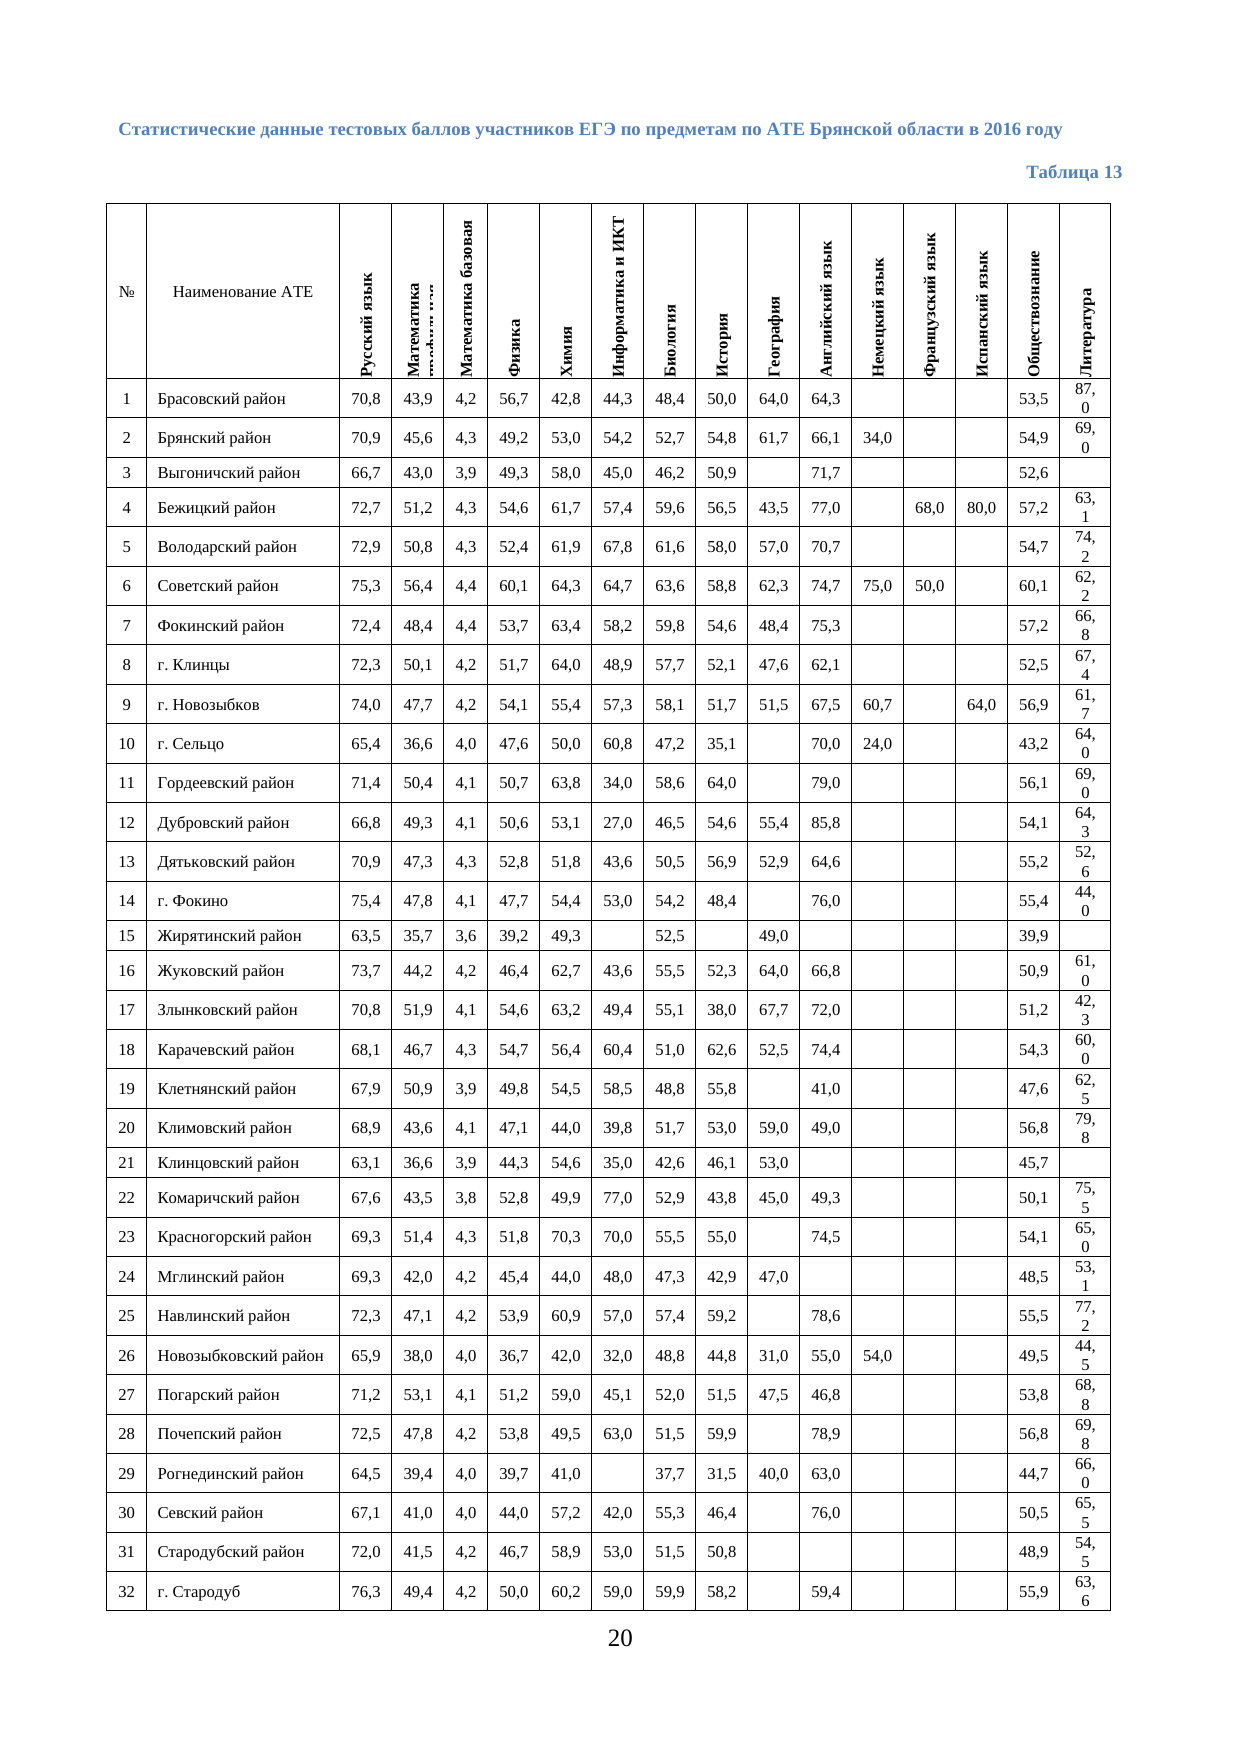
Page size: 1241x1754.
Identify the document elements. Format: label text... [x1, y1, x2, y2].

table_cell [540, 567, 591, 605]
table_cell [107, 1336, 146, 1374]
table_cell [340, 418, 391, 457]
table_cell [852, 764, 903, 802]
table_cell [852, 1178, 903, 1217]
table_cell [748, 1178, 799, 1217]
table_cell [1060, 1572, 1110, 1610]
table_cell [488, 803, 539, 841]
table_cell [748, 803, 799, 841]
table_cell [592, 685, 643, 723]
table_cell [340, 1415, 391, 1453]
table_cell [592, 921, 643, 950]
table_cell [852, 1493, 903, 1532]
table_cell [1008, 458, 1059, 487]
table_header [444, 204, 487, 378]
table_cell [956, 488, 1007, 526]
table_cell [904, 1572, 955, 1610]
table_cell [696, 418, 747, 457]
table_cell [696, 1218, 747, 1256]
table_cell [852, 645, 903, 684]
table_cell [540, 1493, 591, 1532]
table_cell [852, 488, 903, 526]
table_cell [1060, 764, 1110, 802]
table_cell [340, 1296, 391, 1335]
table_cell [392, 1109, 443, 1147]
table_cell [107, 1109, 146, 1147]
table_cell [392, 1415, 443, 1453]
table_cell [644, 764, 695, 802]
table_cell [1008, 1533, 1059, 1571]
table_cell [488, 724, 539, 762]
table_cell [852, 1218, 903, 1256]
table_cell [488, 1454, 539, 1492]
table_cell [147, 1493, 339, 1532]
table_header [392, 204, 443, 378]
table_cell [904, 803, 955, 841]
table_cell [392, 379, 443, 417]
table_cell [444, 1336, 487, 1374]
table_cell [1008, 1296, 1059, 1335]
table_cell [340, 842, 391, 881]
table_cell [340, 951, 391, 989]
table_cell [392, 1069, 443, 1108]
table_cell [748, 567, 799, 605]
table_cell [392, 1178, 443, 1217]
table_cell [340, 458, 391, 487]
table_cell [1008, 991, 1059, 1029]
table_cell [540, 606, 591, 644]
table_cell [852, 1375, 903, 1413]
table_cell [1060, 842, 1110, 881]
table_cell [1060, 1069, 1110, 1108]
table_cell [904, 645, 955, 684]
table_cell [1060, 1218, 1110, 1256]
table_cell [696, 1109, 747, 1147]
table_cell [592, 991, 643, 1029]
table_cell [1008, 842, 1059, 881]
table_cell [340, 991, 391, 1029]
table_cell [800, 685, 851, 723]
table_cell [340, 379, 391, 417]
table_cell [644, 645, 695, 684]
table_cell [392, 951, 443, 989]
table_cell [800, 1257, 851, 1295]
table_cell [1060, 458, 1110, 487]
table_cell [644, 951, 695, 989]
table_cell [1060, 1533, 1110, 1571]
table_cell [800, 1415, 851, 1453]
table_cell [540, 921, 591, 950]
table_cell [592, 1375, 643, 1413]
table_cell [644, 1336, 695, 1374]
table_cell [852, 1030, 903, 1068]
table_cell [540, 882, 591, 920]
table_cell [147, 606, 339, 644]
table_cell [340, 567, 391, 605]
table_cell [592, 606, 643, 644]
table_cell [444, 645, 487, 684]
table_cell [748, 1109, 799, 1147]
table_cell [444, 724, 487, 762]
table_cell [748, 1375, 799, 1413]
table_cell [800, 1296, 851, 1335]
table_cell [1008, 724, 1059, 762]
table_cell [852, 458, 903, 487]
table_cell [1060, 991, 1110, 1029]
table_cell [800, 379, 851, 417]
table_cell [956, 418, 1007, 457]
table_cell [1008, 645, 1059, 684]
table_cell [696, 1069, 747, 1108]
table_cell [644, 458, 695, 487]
text Статистические данные тестовых баллов участников ЕГЭ по предметам по АТЕ Брянской области в 2016 году [118, 118, 1122, 140]
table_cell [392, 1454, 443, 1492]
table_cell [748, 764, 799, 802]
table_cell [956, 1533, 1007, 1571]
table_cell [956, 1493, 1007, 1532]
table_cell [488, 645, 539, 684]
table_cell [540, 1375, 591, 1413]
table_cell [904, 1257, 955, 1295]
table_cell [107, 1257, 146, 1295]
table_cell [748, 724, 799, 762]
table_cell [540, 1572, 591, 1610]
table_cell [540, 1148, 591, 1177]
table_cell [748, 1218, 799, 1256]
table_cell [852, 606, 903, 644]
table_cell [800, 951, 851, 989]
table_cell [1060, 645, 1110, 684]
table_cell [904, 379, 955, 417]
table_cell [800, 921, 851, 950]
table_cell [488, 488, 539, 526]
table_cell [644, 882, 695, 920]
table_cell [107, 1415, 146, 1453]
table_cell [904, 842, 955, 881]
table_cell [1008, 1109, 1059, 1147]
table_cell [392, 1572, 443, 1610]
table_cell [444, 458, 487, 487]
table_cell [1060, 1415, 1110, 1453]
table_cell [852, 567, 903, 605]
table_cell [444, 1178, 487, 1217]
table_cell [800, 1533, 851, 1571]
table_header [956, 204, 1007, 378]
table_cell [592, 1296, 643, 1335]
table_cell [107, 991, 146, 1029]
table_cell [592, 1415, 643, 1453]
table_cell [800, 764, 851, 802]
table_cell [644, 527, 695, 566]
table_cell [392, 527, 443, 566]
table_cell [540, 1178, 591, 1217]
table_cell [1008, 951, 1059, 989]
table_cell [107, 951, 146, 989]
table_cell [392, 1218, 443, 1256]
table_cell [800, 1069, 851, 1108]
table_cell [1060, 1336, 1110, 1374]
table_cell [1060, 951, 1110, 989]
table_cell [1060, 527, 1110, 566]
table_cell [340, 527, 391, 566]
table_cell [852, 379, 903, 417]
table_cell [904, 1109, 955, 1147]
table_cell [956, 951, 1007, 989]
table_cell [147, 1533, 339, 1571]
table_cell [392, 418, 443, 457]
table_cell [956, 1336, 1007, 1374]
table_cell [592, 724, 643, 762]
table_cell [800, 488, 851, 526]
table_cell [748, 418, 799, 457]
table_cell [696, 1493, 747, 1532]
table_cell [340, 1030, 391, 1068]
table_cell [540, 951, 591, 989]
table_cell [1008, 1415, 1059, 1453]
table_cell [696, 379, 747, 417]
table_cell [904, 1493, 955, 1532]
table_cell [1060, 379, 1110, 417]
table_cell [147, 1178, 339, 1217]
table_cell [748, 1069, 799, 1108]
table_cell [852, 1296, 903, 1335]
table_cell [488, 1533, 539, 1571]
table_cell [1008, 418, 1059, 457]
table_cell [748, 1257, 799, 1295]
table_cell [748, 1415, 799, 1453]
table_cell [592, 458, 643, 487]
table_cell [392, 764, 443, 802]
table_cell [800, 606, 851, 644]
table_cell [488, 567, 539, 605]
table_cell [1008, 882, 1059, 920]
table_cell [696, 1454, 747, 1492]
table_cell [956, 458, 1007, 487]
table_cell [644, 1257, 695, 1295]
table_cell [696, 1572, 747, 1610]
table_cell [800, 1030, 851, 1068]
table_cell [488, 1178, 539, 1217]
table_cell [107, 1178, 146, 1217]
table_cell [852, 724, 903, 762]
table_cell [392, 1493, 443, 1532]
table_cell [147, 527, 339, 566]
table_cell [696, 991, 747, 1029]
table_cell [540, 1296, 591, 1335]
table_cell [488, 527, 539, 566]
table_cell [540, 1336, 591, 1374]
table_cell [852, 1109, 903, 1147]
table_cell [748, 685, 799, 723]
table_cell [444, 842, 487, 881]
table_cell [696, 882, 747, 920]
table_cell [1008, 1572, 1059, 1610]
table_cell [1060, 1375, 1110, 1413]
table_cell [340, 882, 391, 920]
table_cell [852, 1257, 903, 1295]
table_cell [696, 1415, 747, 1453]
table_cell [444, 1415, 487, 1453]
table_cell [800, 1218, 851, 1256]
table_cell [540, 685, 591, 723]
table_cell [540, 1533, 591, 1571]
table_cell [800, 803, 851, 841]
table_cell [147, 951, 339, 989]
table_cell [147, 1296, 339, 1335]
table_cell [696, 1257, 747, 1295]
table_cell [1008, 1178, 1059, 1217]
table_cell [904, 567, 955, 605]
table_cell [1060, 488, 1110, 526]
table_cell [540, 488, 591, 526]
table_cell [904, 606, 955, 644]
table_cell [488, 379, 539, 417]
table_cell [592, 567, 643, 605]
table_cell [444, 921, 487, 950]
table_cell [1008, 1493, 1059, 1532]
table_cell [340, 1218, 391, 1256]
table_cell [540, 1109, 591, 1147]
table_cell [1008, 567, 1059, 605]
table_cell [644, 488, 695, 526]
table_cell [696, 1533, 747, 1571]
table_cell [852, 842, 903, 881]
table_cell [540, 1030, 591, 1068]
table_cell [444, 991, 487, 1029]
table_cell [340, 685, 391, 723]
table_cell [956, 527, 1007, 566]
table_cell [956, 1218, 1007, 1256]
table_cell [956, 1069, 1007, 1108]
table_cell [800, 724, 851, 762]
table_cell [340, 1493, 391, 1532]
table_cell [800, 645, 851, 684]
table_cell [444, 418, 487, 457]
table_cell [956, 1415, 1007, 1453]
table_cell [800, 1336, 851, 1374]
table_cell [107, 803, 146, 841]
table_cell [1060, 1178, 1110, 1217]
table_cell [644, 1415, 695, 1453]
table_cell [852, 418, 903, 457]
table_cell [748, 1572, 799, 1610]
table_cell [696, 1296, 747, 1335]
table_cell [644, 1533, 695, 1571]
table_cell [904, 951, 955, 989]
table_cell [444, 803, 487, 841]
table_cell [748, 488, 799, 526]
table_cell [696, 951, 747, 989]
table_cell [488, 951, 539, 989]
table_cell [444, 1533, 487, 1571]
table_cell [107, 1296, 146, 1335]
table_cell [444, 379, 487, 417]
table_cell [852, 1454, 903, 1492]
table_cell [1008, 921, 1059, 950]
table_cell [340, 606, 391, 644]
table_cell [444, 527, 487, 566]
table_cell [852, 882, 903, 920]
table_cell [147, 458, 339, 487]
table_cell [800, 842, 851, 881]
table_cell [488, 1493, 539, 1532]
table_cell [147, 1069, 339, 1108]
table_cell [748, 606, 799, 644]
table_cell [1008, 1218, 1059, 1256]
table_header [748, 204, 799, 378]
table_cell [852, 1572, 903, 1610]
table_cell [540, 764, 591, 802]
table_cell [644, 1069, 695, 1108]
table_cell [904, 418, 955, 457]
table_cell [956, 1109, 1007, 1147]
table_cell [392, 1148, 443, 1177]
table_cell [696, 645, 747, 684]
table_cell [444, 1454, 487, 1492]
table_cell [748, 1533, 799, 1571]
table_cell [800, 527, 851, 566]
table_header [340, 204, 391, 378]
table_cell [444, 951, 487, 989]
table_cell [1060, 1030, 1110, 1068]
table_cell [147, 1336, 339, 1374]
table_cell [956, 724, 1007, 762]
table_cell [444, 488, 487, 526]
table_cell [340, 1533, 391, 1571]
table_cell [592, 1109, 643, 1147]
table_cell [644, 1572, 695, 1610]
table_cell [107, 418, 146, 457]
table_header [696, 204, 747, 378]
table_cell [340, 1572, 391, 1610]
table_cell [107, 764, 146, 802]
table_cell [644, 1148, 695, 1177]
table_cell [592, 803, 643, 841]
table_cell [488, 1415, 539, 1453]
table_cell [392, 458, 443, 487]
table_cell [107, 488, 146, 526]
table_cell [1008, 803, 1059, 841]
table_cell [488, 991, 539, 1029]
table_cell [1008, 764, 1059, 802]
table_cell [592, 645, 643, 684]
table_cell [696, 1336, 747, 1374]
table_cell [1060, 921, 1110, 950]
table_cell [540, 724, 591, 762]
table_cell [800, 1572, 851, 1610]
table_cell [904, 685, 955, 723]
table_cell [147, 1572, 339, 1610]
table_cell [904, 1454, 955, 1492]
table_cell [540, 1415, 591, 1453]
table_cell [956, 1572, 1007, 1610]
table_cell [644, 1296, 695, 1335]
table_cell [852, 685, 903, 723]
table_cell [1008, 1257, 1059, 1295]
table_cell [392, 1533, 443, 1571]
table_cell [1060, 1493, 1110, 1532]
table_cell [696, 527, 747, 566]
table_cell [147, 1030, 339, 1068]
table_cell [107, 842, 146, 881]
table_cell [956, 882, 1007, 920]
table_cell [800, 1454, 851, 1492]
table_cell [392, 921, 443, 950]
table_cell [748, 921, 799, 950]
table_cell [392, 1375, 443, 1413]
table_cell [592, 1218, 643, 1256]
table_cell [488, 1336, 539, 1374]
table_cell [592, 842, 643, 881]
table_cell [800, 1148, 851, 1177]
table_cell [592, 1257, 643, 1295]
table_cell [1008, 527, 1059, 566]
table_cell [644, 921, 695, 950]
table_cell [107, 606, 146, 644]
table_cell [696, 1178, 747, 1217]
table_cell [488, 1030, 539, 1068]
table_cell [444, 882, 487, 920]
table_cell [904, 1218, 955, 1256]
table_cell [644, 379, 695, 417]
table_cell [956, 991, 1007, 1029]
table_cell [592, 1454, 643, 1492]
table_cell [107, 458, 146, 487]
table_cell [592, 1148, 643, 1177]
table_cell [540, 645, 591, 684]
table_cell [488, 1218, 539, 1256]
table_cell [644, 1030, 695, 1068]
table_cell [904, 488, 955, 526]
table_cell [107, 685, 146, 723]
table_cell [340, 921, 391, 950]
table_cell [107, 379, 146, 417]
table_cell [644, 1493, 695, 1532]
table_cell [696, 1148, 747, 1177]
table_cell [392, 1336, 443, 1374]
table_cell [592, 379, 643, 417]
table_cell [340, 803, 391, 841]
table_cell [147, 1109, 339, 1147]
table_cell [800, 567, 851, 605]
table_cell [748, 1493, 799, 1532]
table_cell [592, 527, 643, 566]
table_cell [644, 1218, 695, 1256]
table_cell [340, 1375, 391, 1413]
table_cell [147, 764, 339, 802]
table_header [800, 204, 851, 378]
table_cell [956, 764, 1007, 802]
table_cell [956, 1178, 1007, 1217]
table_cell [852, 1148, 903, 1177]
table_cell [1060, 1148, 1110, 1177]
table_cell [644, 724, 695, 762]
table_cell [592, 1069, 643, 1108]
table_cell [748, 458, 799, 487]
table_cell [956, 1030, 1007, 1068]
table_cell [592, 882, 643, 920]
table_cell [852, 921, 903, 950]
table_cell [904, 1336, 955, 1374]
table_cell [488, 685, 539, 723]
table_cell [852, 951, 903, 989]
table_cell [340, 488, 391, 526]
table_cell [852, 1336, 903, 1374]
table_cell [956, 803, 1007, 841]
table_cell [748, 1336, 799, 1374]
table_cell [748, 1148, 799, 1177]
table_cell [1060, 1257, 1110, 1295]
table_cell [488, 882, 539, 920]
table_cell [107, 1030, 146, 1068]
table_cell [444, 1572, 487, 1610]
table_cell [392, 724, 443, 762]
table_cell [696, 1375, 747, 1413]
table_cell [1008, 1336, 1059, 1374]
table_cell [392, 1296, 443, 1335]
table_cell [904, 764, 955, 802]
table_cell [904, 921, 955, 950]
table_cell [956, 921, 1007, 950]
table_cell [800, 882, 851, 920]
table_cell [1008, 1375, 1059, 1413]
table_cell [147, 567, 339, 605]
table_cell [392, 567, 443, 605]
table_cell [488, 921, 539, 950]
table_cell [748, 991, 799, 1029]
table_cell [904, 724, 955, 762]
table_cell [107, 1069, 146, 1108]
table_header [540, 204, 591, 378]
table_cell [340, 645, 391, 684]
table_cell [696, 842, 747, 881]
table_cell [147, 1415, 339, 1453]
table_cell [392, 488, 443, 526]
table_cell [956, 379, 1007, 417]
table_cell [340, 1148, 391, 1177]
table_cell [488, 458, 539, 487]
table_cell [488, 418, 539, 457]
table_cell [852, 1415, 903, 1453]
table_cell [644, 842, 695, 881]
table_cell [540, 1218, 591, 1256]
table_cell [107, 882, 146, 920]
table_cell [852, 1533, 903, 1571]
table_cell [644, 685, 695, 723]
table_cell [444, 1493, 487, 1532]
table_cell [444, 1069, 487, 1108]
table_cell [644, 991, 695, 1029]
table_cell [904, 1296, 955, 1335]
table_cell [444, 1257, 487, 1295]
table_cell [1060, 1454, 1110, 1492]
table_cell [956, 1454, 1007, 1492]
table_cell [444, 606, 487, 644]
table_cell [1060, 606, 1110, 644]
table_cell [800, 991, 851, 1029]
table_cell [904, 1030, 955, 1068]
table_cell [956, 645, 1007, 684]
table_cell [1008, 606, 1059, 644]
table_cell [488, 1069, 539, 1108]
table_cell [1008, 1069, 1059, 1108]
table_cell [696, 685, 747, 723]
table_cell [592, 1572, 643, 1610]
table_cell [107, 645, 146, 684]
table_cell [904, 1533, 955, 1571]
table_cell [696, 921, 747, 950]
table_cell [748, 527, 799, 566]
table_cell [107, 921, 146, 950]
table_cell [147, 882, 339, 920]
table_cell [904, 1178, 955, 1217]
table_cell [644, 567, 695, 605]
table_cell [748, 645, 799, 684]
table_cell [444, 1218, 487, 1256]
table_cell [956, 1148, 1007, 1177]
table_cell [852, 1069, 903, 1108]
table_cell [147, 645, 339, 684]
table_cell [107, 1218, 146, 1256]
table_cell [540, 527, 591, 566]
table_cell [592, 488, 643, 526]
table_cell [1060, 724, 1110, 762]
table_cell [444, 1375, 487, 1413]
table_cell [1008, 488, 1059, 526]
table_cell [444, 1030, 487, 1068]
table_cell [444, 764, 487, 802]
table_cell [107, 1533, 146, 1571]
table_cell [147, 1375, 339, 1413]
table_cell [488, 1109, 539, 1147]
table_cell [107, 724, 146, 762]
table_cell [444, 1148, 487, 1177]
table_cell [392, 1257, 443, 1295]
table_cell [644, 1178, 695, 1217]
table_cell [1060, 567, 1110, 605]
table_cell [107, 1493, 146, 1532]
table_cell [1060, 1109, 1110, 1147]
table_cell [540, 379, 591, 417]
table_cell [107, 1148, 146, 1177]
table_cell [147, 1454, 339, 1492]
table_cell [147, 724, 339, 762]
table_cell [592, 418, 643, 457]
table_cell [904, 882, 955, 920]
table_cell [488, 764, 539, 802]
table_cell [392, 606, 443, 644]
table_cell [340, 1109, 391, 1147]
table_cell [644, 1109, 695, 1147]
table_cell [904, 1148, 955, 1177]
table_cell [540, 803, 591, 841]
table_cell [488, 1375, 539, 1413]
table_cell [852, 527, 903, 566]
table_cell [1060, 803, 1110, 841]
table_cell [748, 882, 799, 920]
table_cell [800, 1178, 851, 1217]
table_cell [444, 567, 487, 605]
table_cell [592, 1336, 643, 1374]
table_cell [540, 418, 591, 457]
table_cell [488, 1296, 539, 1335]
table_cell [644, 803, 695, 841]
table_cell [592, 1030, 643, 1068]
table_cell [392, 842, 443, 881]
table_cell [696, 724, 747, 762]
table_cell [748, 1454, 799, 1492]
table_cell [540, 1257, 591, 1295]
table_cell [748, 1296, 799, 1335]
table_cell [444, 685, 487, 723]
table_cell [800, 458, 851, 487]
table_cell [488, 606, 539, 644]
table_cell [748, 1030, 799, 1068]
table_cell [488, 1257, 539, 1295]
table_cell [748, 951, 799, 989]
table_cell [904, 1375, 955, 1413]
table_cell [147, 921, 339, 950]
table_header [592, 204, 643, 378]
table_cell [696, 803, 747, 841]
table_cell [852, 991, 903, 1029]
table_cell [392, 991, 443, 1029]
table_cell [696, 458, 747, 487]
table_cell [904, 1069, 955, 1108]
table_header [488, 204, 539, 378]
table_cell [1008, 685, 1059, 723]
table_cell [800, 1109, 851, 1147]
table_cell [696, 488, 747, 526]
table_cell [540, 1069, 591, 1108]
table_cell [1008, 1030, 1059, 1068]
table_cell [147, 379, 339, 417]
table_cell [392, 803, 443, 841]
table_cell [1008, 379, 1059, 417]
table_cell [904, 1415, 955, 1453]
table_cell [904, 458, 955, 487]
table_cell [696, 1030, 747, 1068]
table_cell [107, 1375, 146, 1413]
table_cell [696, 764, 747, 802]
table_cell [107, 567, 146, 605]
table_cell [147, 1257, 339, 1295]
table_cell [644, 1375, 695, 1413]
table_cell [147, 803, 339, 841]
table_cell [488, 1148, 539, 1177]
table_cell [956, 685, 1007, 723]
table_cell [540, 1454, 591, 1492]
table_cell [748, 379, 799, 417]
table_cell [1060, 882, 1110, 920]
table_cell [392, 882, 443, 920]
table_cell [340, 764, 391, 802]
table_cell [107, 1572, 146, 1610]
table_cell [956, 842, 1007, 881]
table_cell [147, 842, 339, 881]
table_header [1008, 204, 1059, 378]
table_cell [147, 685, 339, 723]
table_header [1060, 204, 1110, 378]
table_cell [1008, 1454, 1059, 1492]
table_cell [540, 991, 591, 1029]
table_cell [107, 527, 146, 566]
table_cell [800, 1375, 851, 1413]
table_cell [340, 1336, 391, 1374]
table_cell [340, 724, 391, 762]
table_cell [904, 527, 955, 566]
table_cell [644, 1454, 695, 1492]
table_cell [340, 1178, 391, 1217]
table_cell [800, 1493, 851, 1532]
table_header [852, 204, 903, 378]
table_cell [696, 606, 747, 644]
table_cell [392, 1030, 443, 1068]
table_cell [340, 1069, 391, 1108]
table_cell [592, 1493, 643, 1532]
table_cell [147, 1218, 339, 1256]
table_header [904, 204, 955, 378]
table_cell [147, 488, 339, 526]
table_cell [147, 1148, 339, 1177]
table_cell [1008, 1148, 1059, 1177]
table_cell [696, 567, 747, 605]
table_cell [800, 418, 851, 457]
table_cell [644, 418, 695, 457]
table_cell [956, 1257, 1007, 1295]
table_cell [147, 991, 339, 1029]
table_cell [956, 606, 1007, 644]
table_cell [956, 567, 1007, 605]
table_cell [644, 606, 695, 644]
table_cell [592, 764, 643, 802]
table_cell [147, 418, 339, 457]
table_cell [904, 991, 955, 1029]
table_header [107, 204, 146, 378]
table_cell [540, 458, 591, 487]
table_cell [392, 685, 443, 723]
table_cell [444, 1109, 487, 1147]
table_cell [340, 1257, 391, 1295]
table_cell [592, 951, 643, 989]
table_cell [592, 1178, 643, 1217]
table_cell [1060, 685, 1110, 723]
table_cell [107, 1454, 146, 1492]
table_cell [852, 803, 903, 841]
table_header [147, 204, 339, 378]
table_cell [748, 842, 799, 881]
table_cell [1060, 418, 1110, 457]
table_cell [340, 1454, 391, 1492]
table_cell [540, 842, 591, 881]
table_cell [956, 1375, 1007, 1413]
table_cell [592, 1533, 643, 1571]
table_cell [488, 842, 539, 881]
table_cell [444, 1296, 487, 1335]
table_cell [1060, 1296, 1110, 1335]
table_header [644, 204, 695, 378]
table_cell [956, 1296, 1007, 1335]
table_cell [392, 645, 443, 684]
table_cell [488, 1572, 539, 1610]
